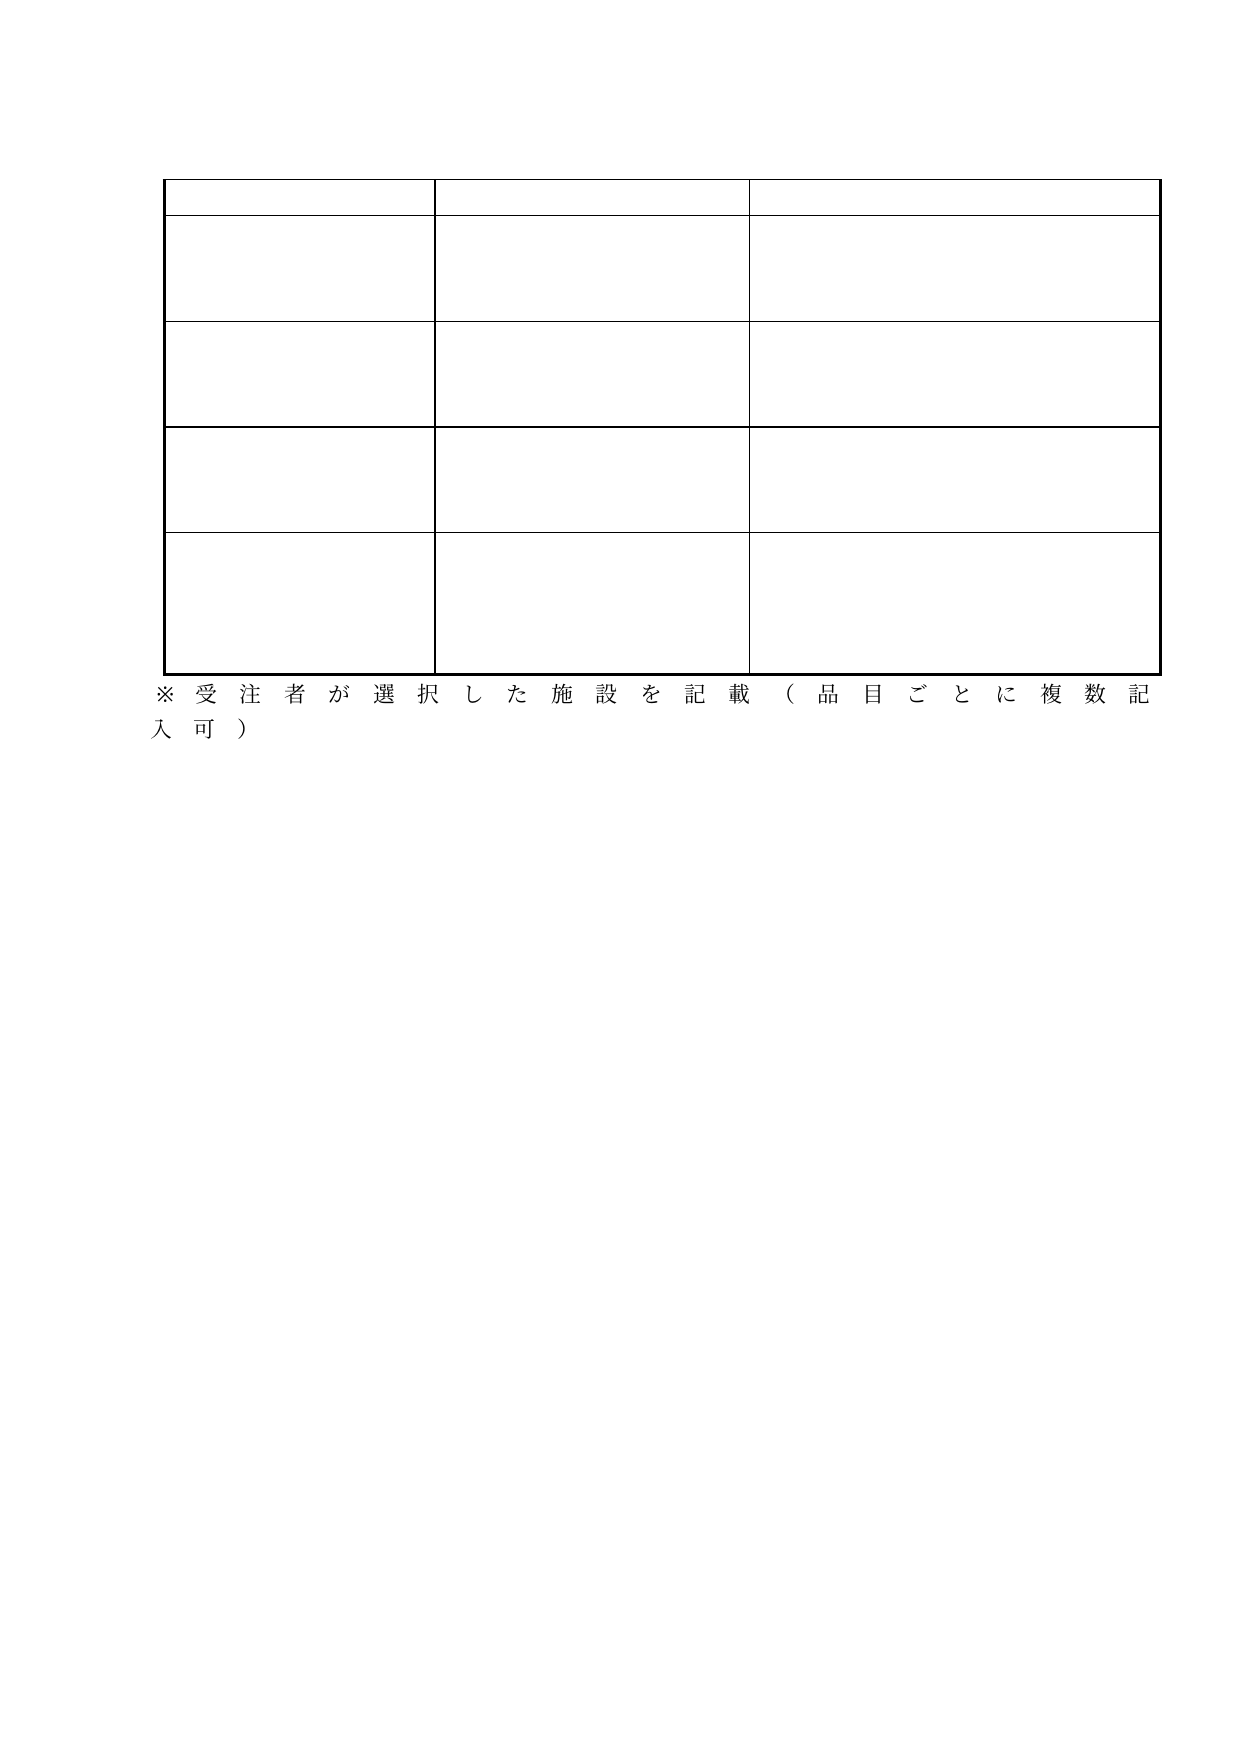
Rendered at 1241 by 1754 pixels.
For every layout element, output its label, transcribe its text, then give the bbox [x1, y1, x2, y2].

table_cell [436, 322, 749, 426]
text ※受注者が選択した施設を記載（品目ごとに複数記入可） [150, 676, 1173, 746]
table_cell [166, 180, 434, 215]
table_cell [750, 428, 1159, 532]
table_cell [750, 322, 1159, 426]
table_cell [436, 428, 749, 532]
table_cell [750, 180, 1159, 215]
table_cell [166, 216, 434, 321]
table_cell [166, 322, 434, 426]
table_cell [166, 533, 434, 673]
table_cell [436, 216, 749, 321]
table_cell [166, 428, 434, 532]
table_cell [750, 533, 1159, 673]
table_cell [750, 216, 1159, 321]
table_cell [436, 180, 749, 215]
table_cell [436, 533, 749, 673]
